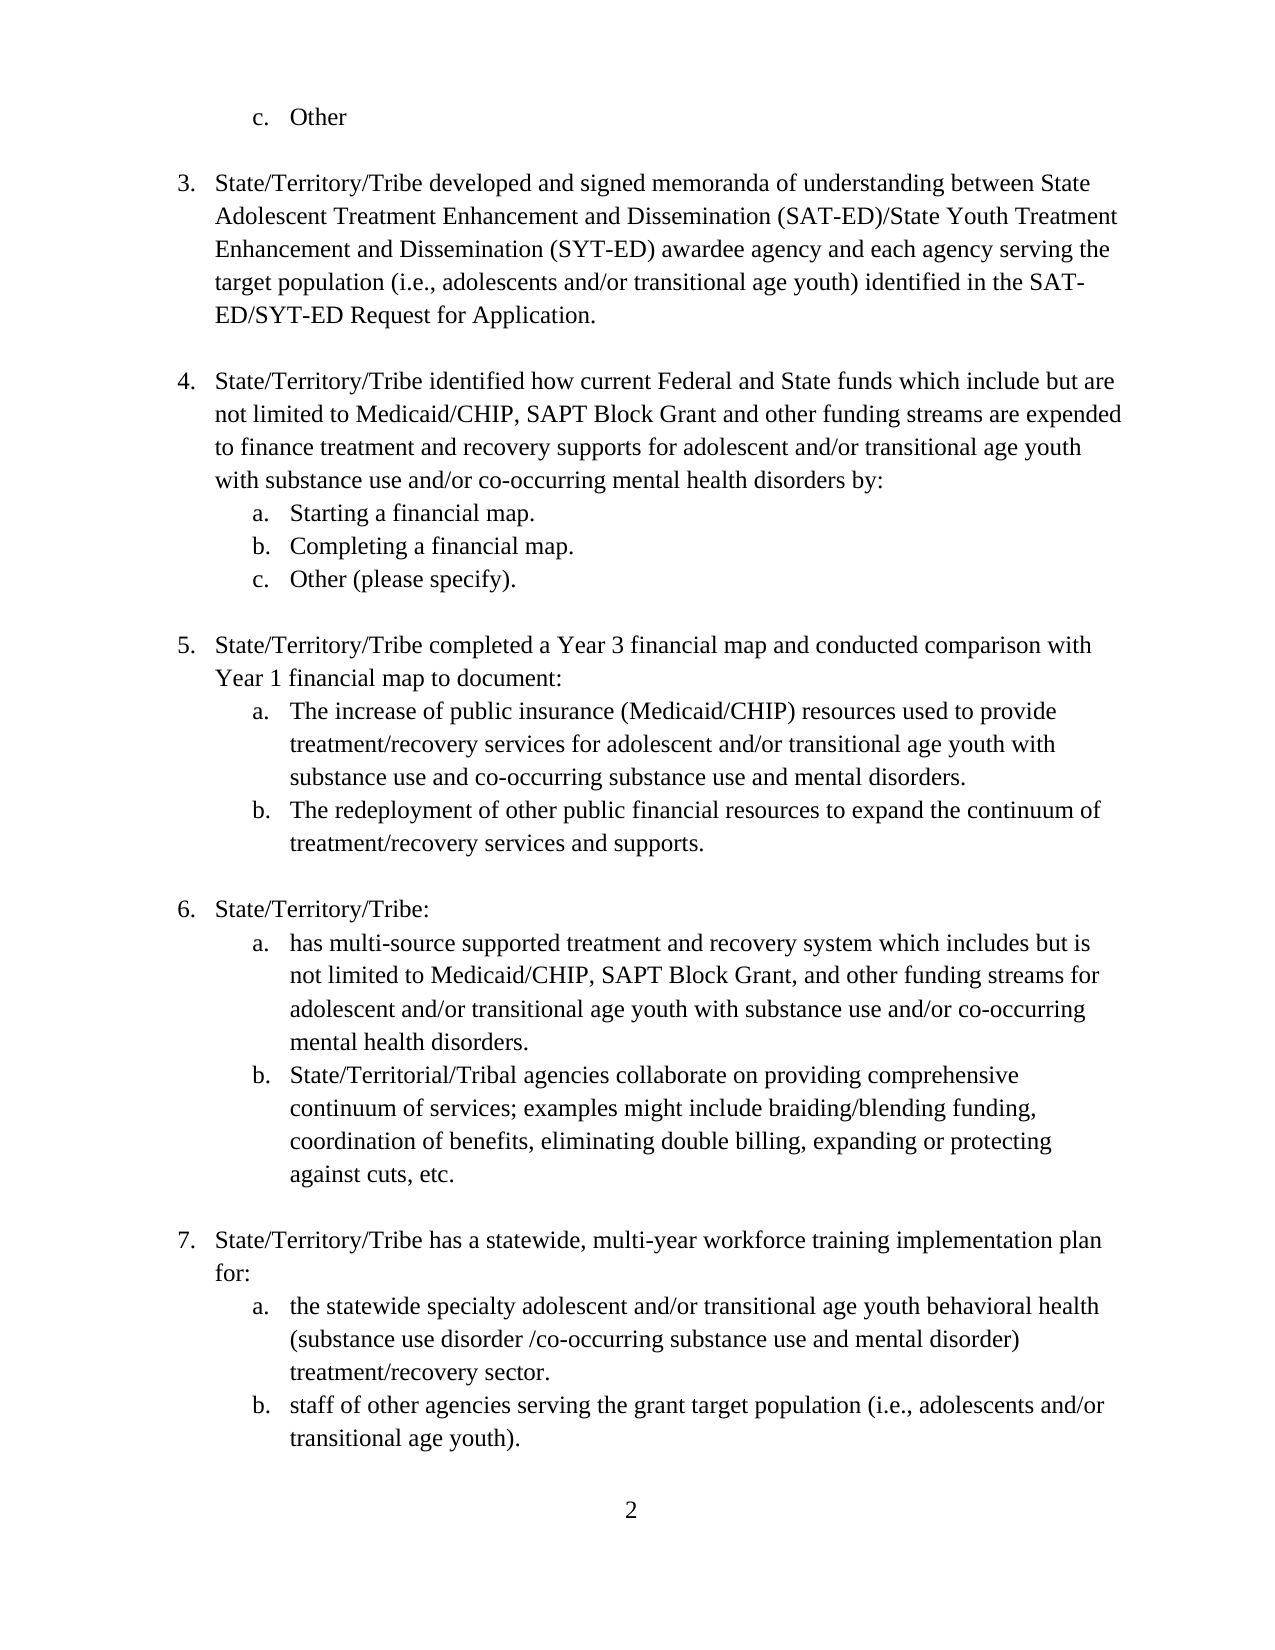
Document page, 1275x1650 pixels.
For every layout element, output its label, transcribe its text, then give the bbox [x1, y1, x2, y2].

list Starting a financial map. [252, 498, 1123, 527]
list State/Territory/Tribe identified how current Federal and State funds which include but are not limited to Medicaid/CHIP, SAPT Block Grant and other funding streams are expended to finance treatment and recovery supports for adolescent and/or transitional age youth with substance use and/or co-occurring mental health disorders by: [177, 366, 1123, 494]
list State/Territory/Tribe developed and signed memoranda of understanding between State Adolescent Treatment Enhancement and Dissemination (SAT-ED)/State Youth Treatment Enhancement and Dissemination (SYT-ED) awardee agency and each agency serving the target population (i.e., adolescents and/or transitional age youth) identified in the SAT-ED/SYT-ED Request for Application. [177, 168, 1123, 329]
list the statewide specialty adolescent and/or transitional age youth behavioral health (substance use disorder /co-occurring substance use and mental disorder) treatment/recovery sector. [252, 1291, 1123, 1386]
list Completing a financial map. [252, 531, 1123, 560]
list Other (please specify). [252, 564, 1123, 593]
list Other [252, 102, 1123, 131]
list State/Territory/Tribe has a statewide, multi-year workforce training implementation plan for: [177, 1225, 1123, 1287]
list has multi-source supported treatment and recovery system which includes but is not limited to Medicaid/CHIP, SAPT Block Grant, and other funding streams for adolescent and/or transitional age youth with substance use and/or co-occurring mental health disorders. [252, 928, 1123, 1055]
list staff of other agencies serving the grant target population (i.e., adolescents and/or transitional age youth). [252, 1390, 1123, 1452]
list State/Territory/Tribe completed a Year 3 financial map and conducted comparison with Year 1 financial map to document: [177, 630, 1123, 692]
list State/Territory/Tribe: [177, 894, 1123, 923]
list State/Territorial/Tribal agencies collaborate on providing comprehensive continuum of services; examples might include braiding/blending funding, coordination of benefits, eliminating double billing, expanding or protecting against cuts, etc. [252, 1060, 1123, 1187]
list The redeployment of other public financial resources to expand the continuum of treatment/recovery services and supports. [252, 796, 1123, 857]
list The increase of public insurance (Medicaid/CHIP) resources used to provide treatment/recovery services for adolescent and/or transitional age youth with substance use and co-occurring substance use and mental disorders. [252, 696, 1123, 791]
